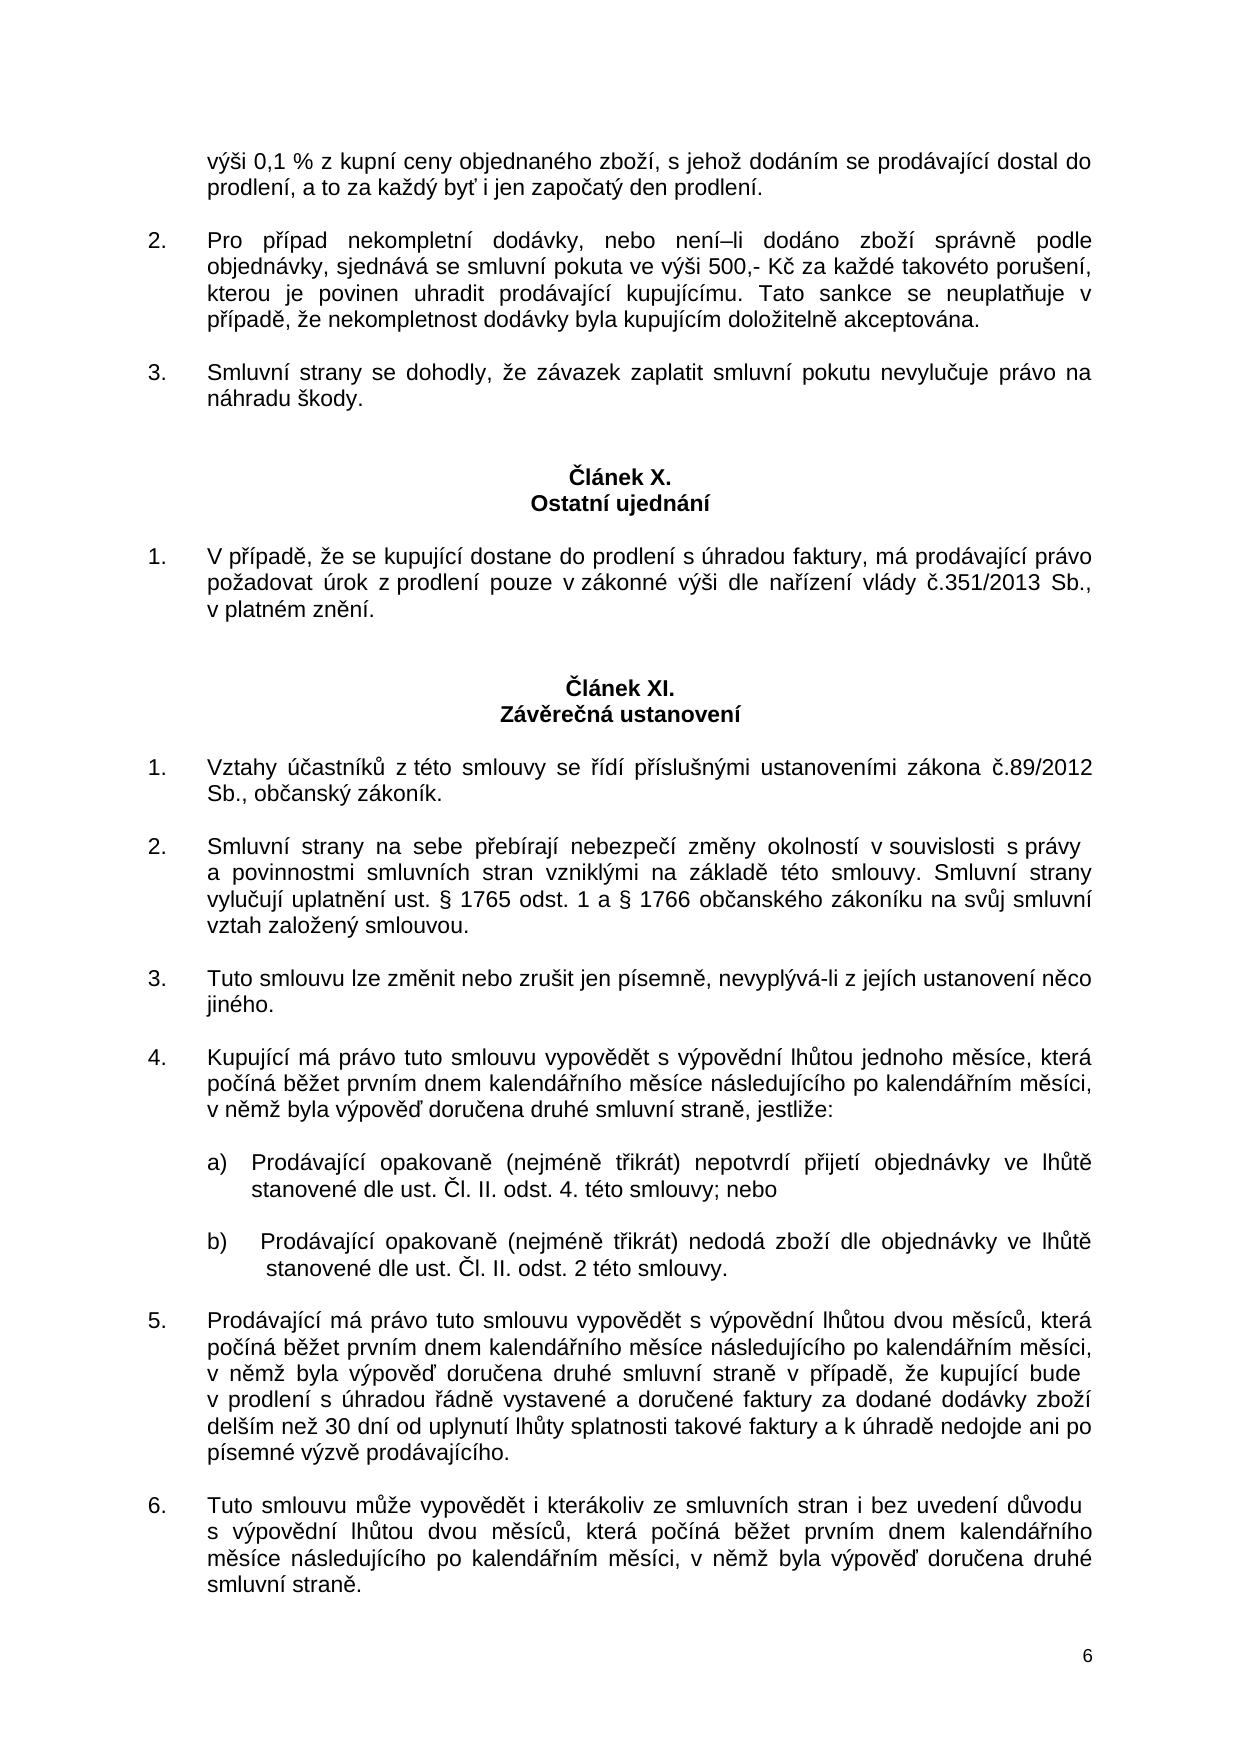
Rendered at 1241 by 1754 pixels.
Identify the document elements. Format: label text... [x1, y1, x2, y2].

list Smluvní strany se dohodly, že závazek zaplatit smluvní pokutu nevylučuje právo na náhradu škody. [148, 358, 1092, 411]
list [148, 148, 1092, 200]
list Vztahy účastníků z této smlouvy se řídí příslušnými ustanoveními zákona č.89/2012 Sb., občanský zákoník. [148, 754, 1092, 807]
list Tuto smlouvu lze změnit nebo zrušit jen písemně, nevyplývá-li z jejích ustanovení něco jiného. [148, 965, 1092, 1017]
list Pro případ nekompletní dodávky, nebo není–li dodáno zboží správně podle objednávky, sjednává se smluvní pokuta ve výši 500,- Kč za každé takovéto porušení, kterou je povinen uhradit prodávající kupujícímu. Tato sankce se neuplatňuje v případě, že nekompletnost dodávky byla kupujícím doložitelně akceptována. [148, 227, 1092, 332]
list V případě, že se kupující dostane do prodlení s úhradou faktury, má prodávající právo požadovat úrok z prodlení pouze v zákonné výši dle nařízení vlády č.351/2013 Sb., v platném znění. [148, 543, 1092, 622]
list Prodávající má právo tuto smlouvu vypovědět s výpovědní lhůtou dvou měsíců, která počíná běžet prvním dnem kalendářního měsíce následujícího po kalendářním měsíci, v němž byla výpověď doručena druhé smluvní straně v případě, že kupující bude v prodlení s úhradou řádně vystavené a doručené faktury za dodané dodávky zboží delším než 30 dní od uplynutí lhůty splatnosti takové faktury a k úhradě nedojde ani po písemné výzvě prodávajícího. [148, 1307, 1092, 1465]
text Článek X. [148, 464, 1092, 490]
text Článek XI. [148, 675, 1092, 701]
list Prodávající opakovaně (nejméně třikrát) nepotvrdí přijetí objednávky ve lhůtě stanovené dle ust. Čl. II. odst. 4. této smlouvy; nebo [207, 1149, 1092, 1202]
list Kupující má právo tuto smlouvu vypovědět s výpovědní lhůtou jednoho měsíce, která počíná běžet prvním dnem kalendářního měsíce následujícího po kalendářním měsíci, v němž byla výpověď doručena druhé smluvní straně, jestliže: [148, 1044, 1092, 1123]
text Závěrečná ustanovení [148, 701, 1092, 727]
list Prodávající opakovaně (nejméně třikrát) nedodá zboží dle objednávky ve lhůtě stanovené dle ust. Čl. II. odst. 2 této smlouvy. [207, 1228, 1092, 1281]
list Smluvní strany na sebe přebírají nebezpečí změny okolností v souvislosti s právy a povinnostmi smluvních stran vzniklými na základě této smlouvy. Smluvní strany vylučují uplatnění ust. § 1765 odst. 1 a § 1766 občanského zákoníku na svůj smluvní vztah založený smlouvou. [148, 833, 1092, 938]
text Ostatní ujednání [148, 490, 1092, 517]
list Tuto smlouvu může vypovědět i kterákoliv ze smluvních stran i bez uvedení důvodu s výpovědní lhůtou dvou měsíců, která počíná běžet prvním dnem kalendářního měsíce následujícího po kalendářním měsíci, v němž byla výpověď doručena druhé smluvní straně. [148, 1492, 1092, 1597]
